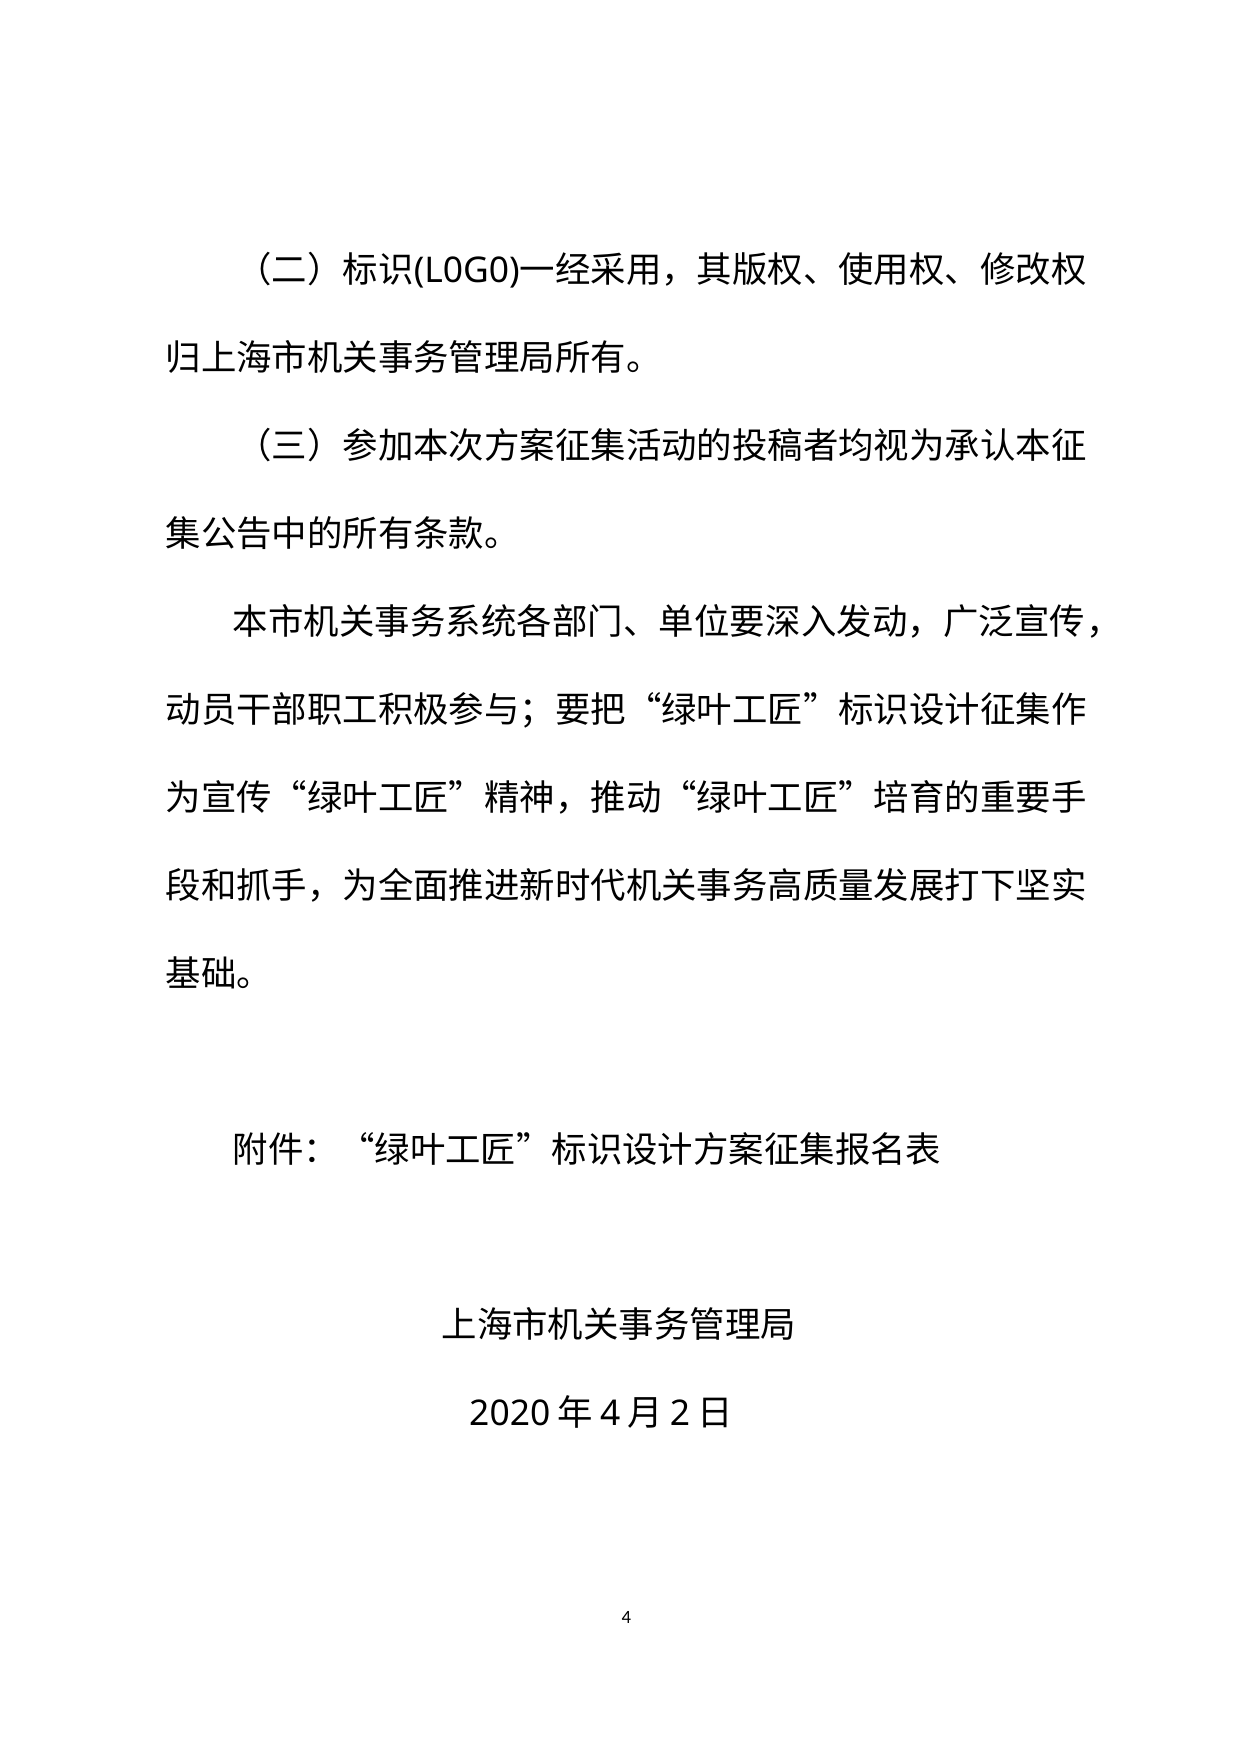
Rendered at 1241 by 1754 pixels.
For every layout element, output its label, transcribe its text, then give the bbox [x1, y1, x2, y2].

text （二）标识(L0G0)一经采用，其版权、使用权、修改权归上海市机关事务管理局所有。 [165, 223, 1087, 399]
text 2020年4月2日 [165, 1366, 1087, 1454]
text 上海市机关事务管理局 [165, 1278, 1087, 1366]
text 本市机关事务系统各部门、单位要深入发动，广泛宣传，动员干部职工积极参与；要把“绿叶工匠”标识设计征集作为宣传“绿叶工匠”精神，推动“绿叶工匠”培育的重要手段和抓手，为全面推进新时代机关事务高质量发展打下坚实基础。 [165, 575, 1087, 1015]
text （三）参加本次方案征集活动的投稿者均视为承认本征集公告中的所有条款。 [165, 399, 1087, 575]
text 附件：“绿叶工匠”标识设计方案征集报名表 [165, 1103, 1087, 1191]
